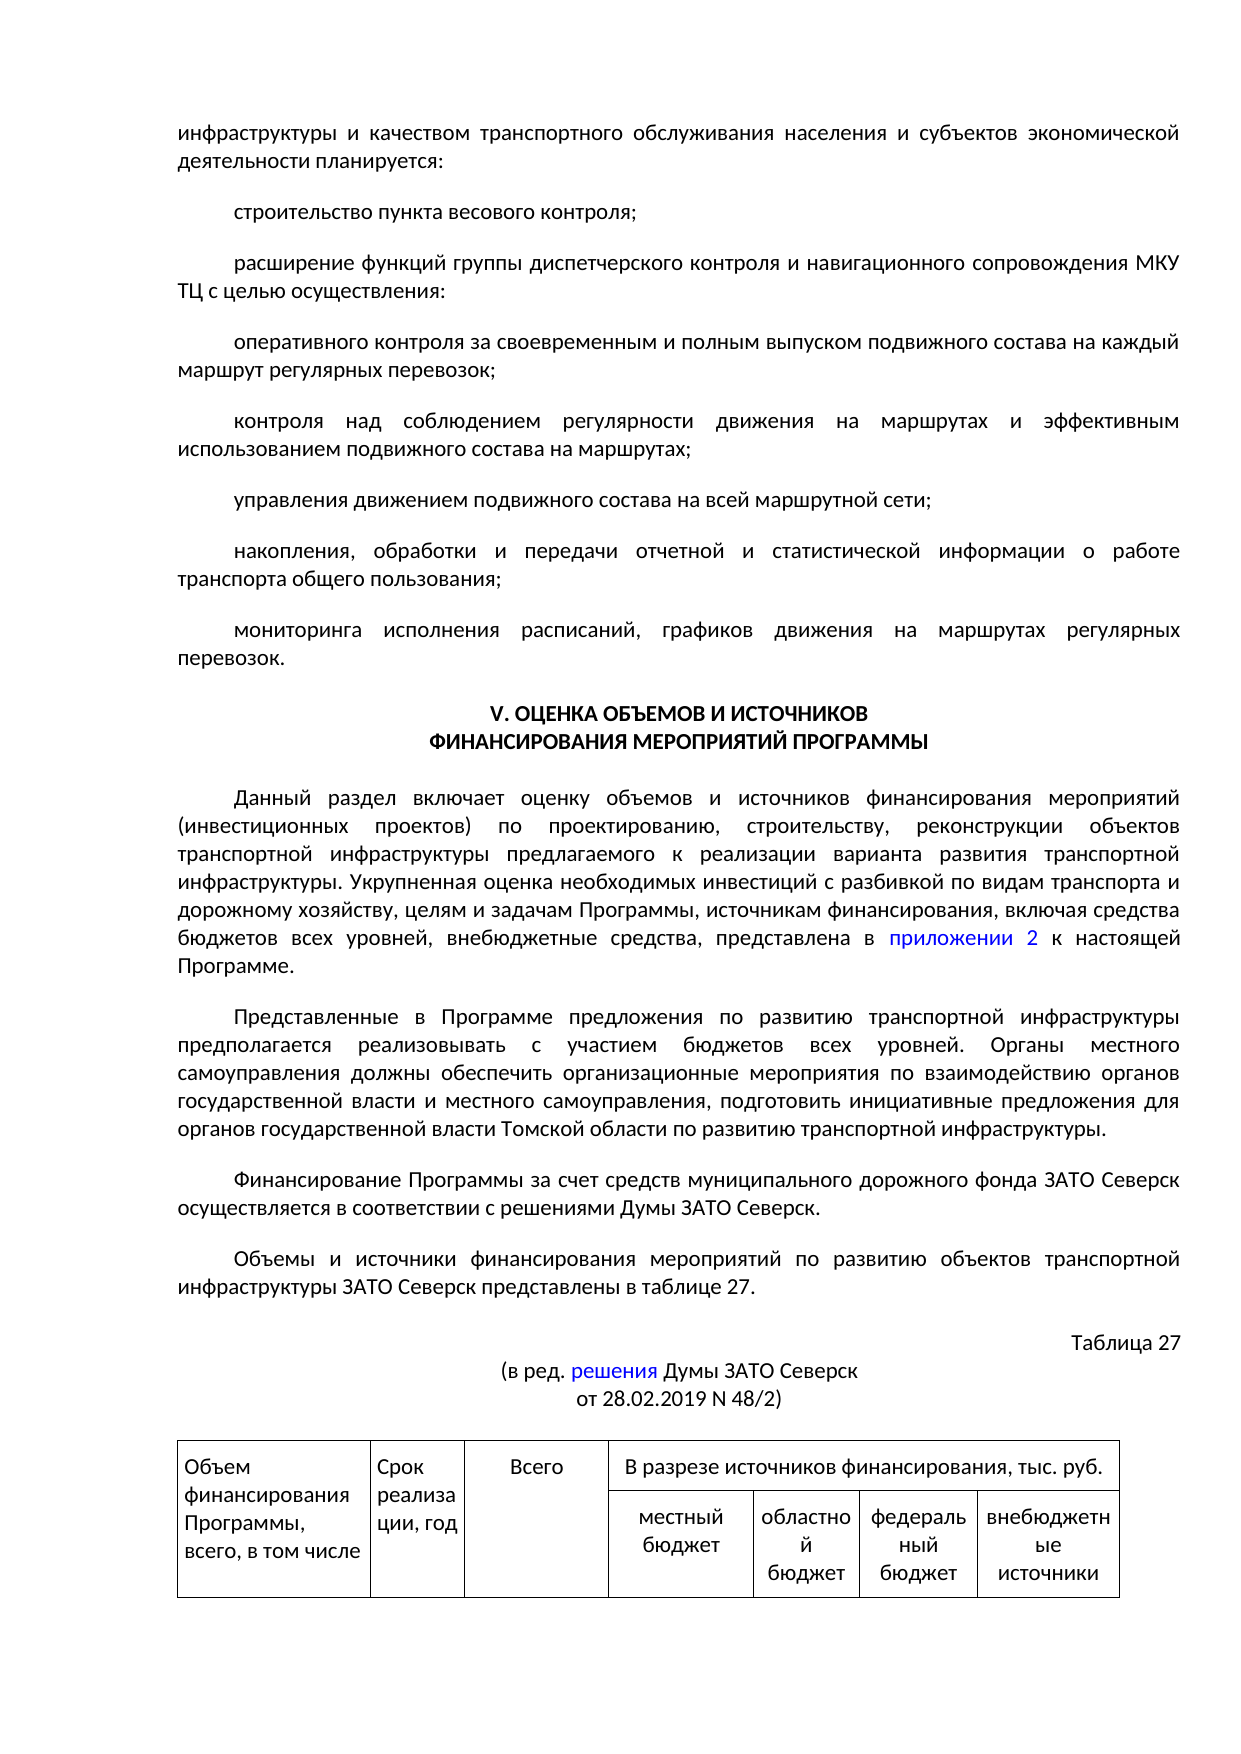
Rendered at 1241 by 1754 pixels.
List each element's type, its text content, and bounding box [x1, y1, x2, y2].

table_cell областной бюджет [754, 1491, 859, 1597]
text строительство пункта весового контроля; [177, 197, 1181, 225]
title ФИНАНСИРОВАНИЯ МЕРОПРИЯТИЙ ПРОГРАММЫ [177, 727, 1181, 755]
text мониторинга исполнения расписаний, графиков движения на маршрутах регулярных перевозок. [177, 615, 1181, 671]
table_cell федеральный бюджет [860, 1491, 977, 1597]
text управления движением подвижного состава на всей маршрутной сети; [177, 485, 1181, 513]
text Финансирование Программы за счет средств муниципального дорожного фонда ЗАТО Северск осуществляется в соответствии с решениями Думы ЗАТО Северск. [177, 1165, 1181, 1221]
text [177, 118, 1181, 174]
text контроля над соблюдением регулярности движения на маршрутах и эффективным использованием подвижного состава на маршрутах; [177, 406, 1181, 462]
text Объемы и источники финансирования мероприятий по развитию объектов транспортной инфраструктуры ЗАТО Северск представлены в таблице 27. [177, 1244, 1181, 1300]
text от 28.02.2019 N 48/2) [177, 1384, 1181, 1412]
table_header В разрезе источников финансирования, тыс. руб. [609, 1441, 1119, 1490]
text (в ред. решения Думы ЗАТО Северск [177, 1356, 1181, 1384]
table_header Всего [465, 1441, 608, 1597]
text накопления, обработки и передачи отчетной и статистической информации о работе транспорта общего пользования; [177, 536, 1181, 592]
table_header Срок реализации, год [371, 1441, 464, 1597]
text расширение функций группы диспетчерского контроля и навигационного сопровождения МКУ ТЦ с целью осуществления: [177, 248, 1181, 304]
text Таблица 27 [177, 1328, 1181, 1356]
text Данный раздел включает оценку объемов и источников финансирования мероприятий (инвестиционных проектов) по проектированию, строительству, реконструкции объектов транспортной инфраструктуры предлагаемого к реализации варианта развития транспортной инфраструктуры. Укрупненная оценка необходимых инвестиций с разбивкой по видам транспорта и дорожному хозяйству, целям и задачам Программы, источникам финансирования, включая средства бюджетов всех уровней, внебюджетные средства, представлена в приложении 2 к настоящей Программе. [177, 783, 1181, 979]
text оперативного контроля за своевременным и полным выпуском подвижного состава на каждый маршрут регулярных перевозок; [177, 327, 1181, 383]
table_cell местный бюджет [609, 1491, 753, 1597]
title V. ОЦЕНКА ОБЪЕМОВ И ИСТОЧНИКОВ [177, 699, 1181, 727]
table_header Объем финансирования Программы, всего, в том числе по годам реализации [178, 1441, 370, 1597]
text Представленные в Программе предложения по развитию транспортной инфраструктуры предполагается реализовывать с участием бюджетов всех уровней. Органы местного самоуправления должны обеспечить организационные мероприятия по взаимодействию органов государственной власти и местного самоуправления, подготовить инициативные предложения для органов государственной власти Томской области по развитию транспортной инфраструктуры. [177, 1002, 1181, 1142]
table_cell внебюджетные источники [978, 1491, 1119, 1597]
